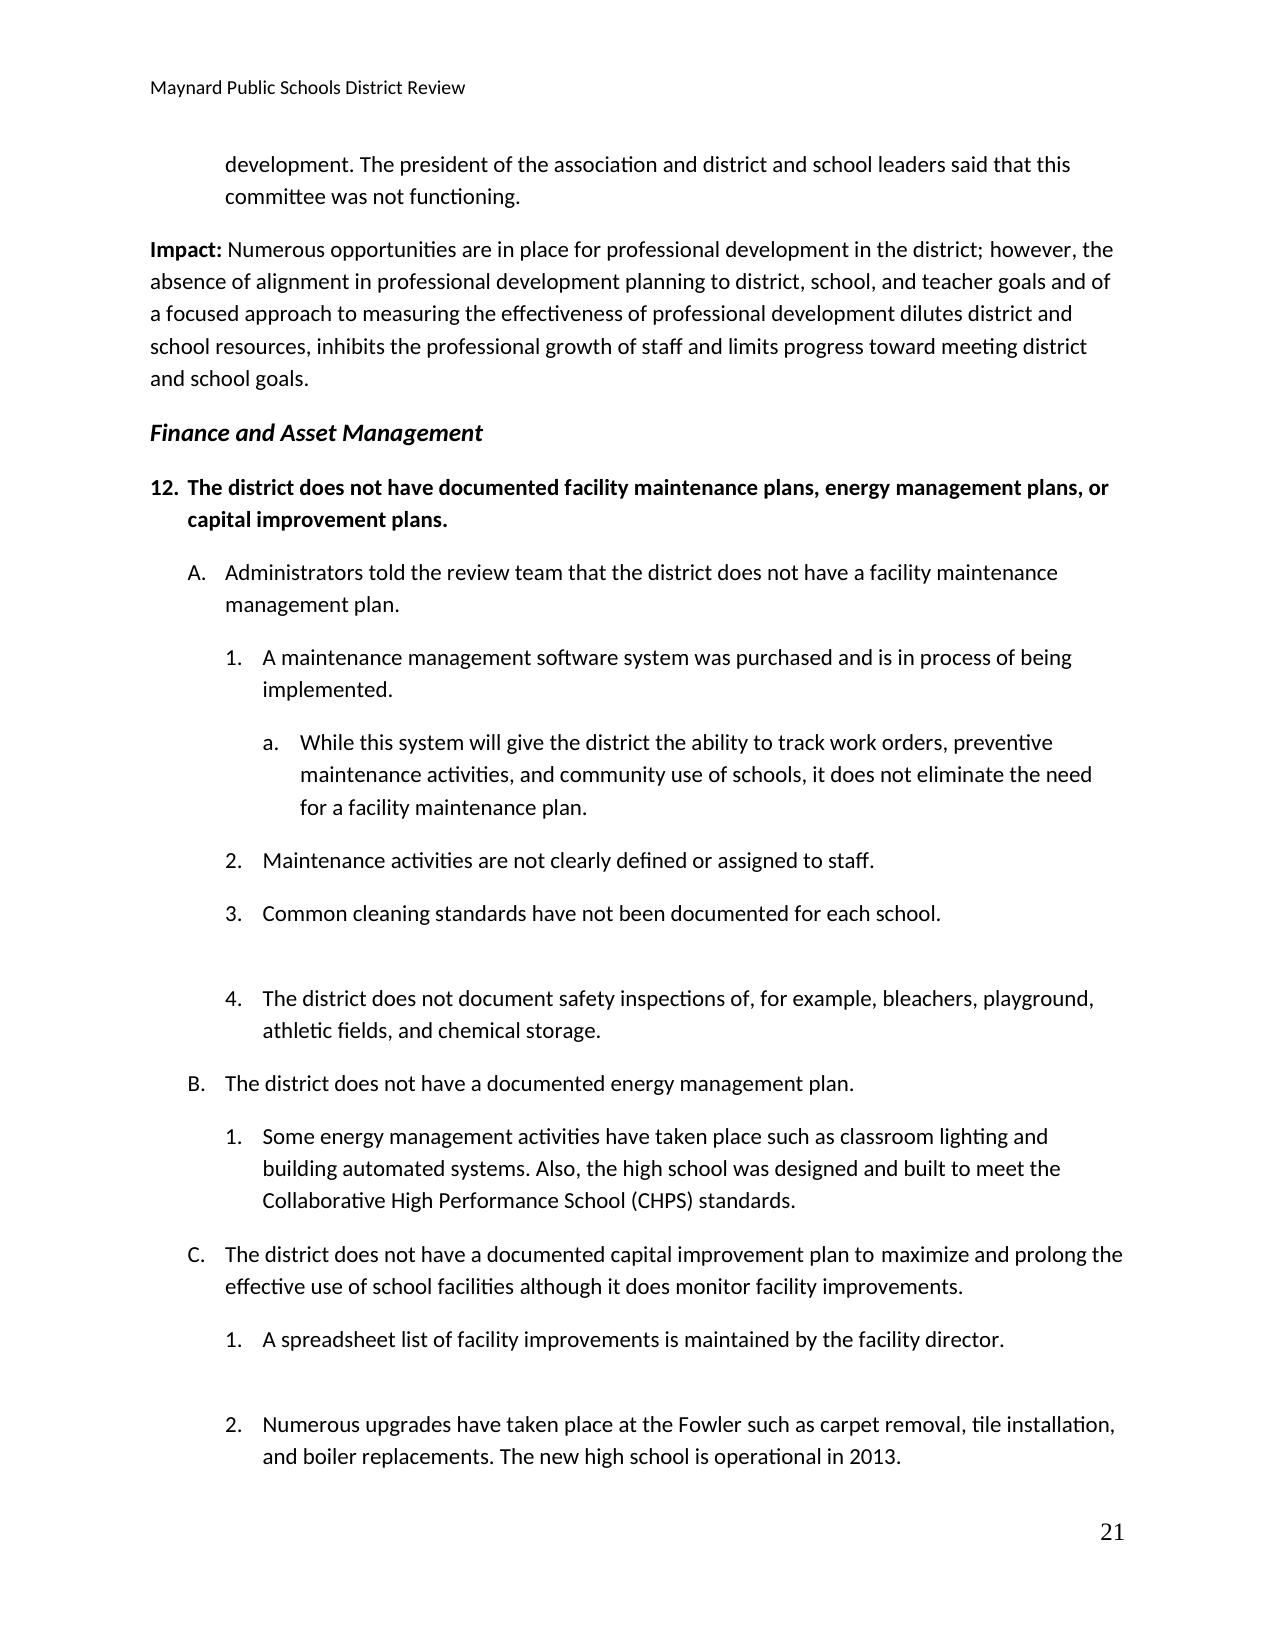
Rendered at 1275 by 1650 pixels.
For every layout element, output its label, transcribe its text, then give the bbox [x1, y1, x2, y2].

text B. The district does not have a documented energy management plan. [150, 1069, 1125, 1097]
text Impact: Numerous opportunities are in place for professional development in the district; however, the absence of alignment in professional development planning to district, school, and teacher goals and of a focused approach to measuring the effectiveness of professional development dilutes district and school resources, inhibits the professional growth of staff and limits progress toward meeting district and school goals. [150, 235, 1125, 392]
text Finance and Asset Management [150, 417, 1125, 447]
text 3. Common cleaning standards have not been documented for each school. [150, 899, 1125, 959]
text 1. A maintenance management software system was purchased and is in process of being implemented. [150, 643, 1125, 703]
text 1. A spreadsheet list of facility improvements is maintained by the facility director. [150, 1325, 1125, 1385]
text C. The district does not have a documented capital improvement plan to maximize and prolong the effective use of school facilities although it does monitor facility improvements. [150, 1240, 1125, 1300]
text 1. Some energy management activities have taken place such as classroom lighting and building automated systems. Also, the high school was designed and built to meet the Collaborative High Performance School (CHPS) standards. [150, 1122, 1125, 1215]
text 4. The district does not document safety inspections of, for example, bleachers, playground, athletic fields, and chemical storage. [150, 984, 1125, 1044]
text A. Administrators told the review team that the district does not have a facility maintenance management plan. [150, 558, 1125, 618]
text 2. Numerous upgrades have taken place at the Fowler such as carpet removal, tile installation, and boiler replacements. The new high school is operational in 2013. [150, 1410, 1125, 1470]
text 2. Maintenance activities are not clearly defined or assigned to staff. [150, 846, 1125, 874]
text a. While this system will give the district the ability to track work orders, preventive maintenance activities, and community use of schools, it does not eliminate the need for a facility maintenance plan. [150, 728, 1125, 821]
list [187, 150, 1125, 210]
text 12. The district does not have documented facility maintenance plans, energy management plans, or capital improvement plans. [150, 473, 1125, 533]
